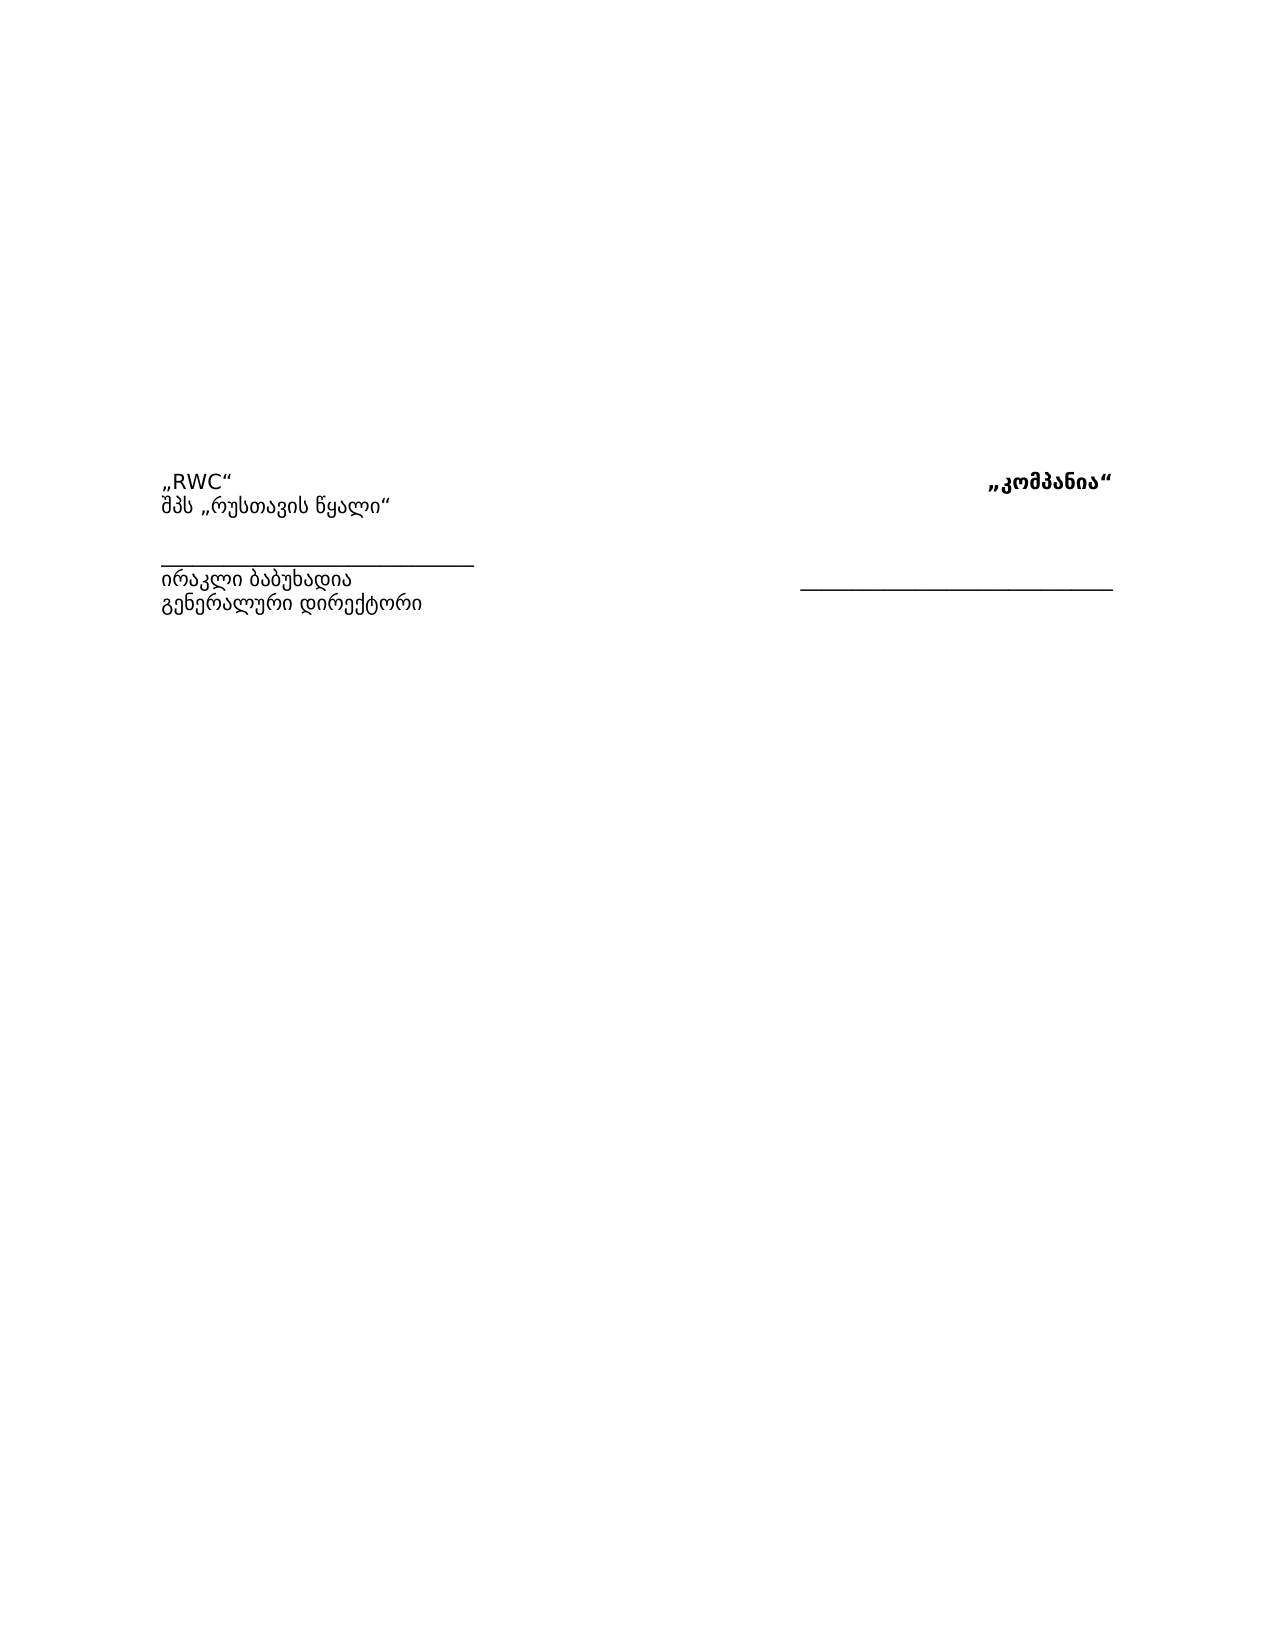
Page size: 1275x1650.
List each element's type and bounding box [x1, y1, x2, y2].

table_header [637, 470, 1124, 620]
table_header [150, 470, 637, 620]
